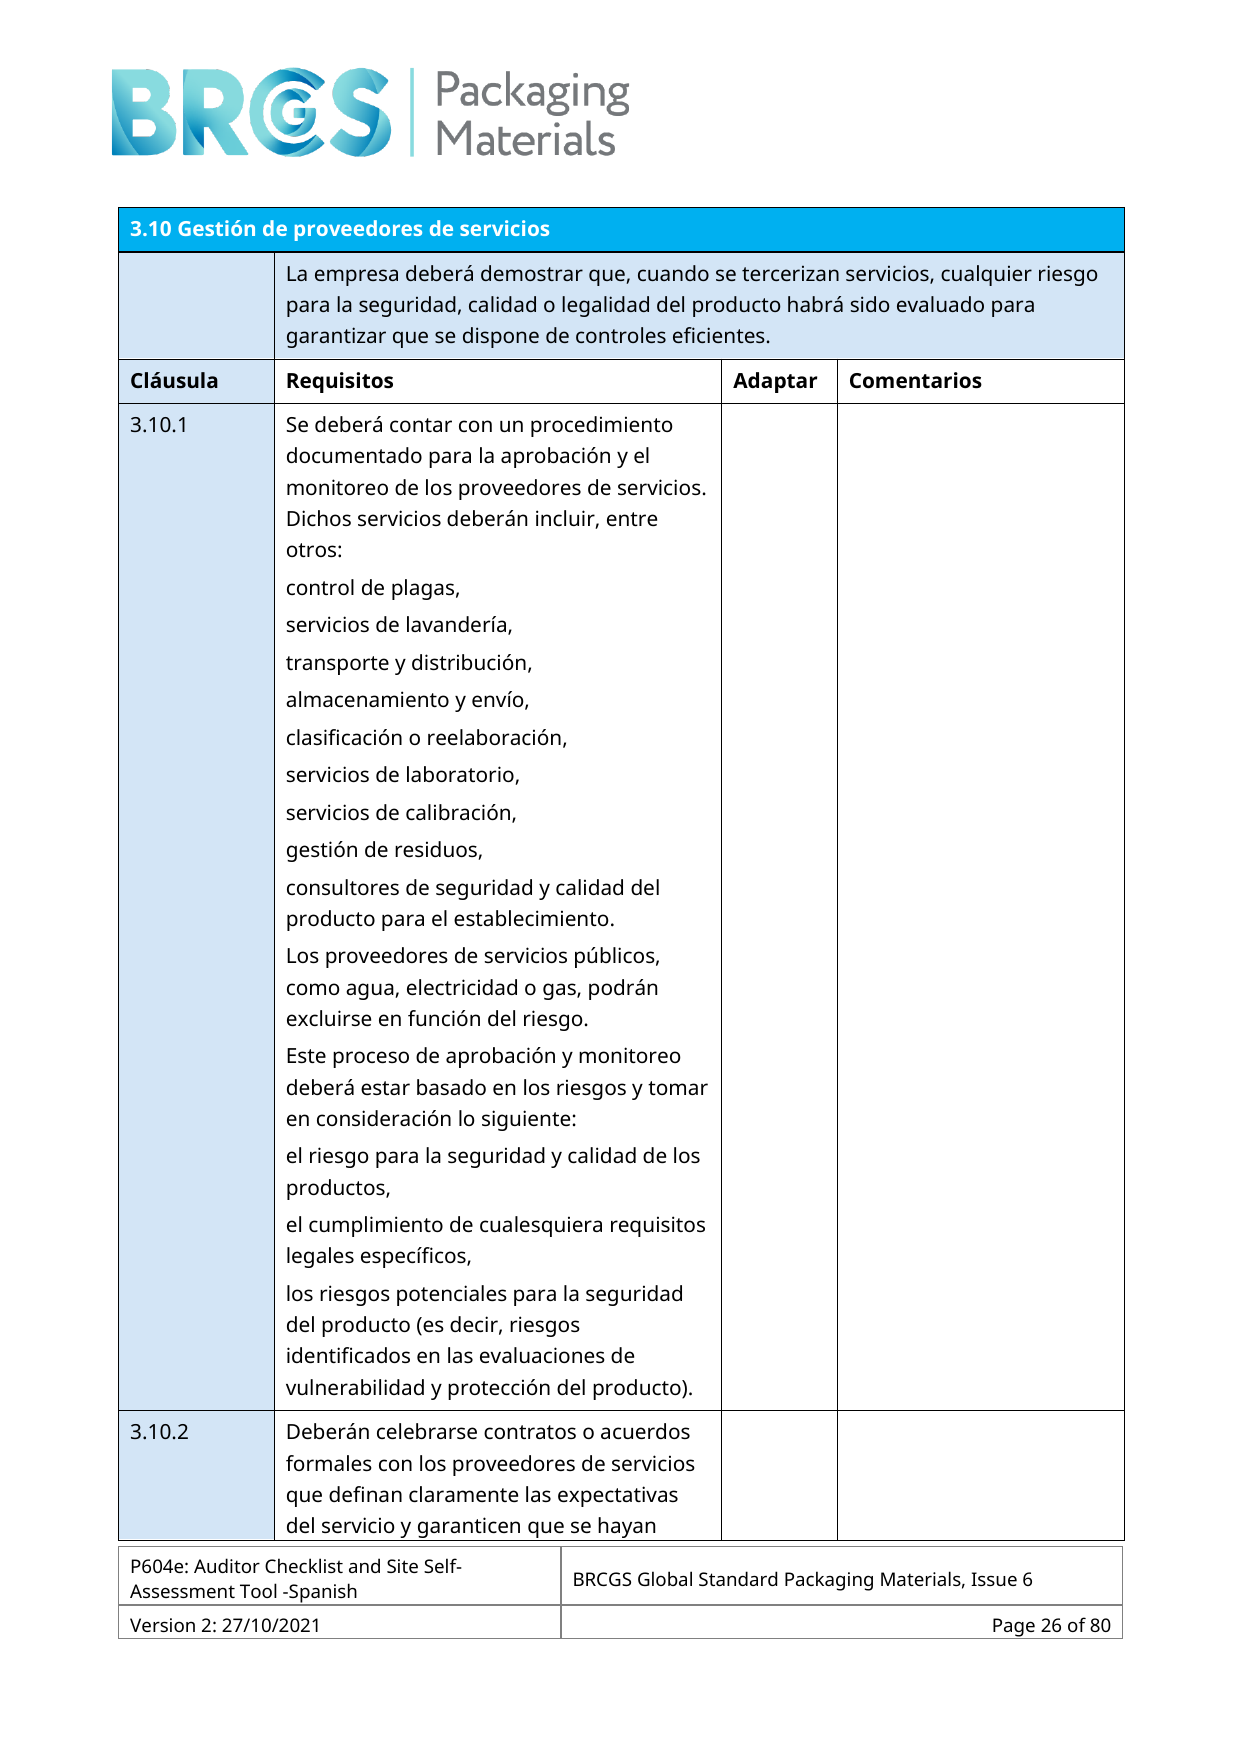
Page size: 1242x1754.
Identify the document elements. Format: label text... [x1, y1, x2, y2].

table_cell [119, 253, 274, 358]
table_cell Cláusula [119, 360, 274, 403]
table_cell Adaptar [722, 360, 837, 403]
table_cell 3.10.2 [119, 1411, 274, 1539]
table_cell Se deberá contar con un procedimiento documentado para la aprobación y el monitoreo de los proveedores de servicios. Dichos servicios deberán incluir, entre otros: control de plagas, servicios de lavandería, transporte y distribución, almacenamiento y envío, clasificación o reelaboración, servicios de laboratorio, servicios de calibración, gestión de residuos, consultores de seguridad y calidad del producto para el establecimiento. Los proveedores de servicios públicos, como agua, electricidad o gas, podrán excluirse en función del riesgo. Este proceso de aprobación y monitoreo deberá estar basado en los riesgos y tomar en consideración lo siguiente: el riesgo para la seguridad y calidad de los productos, el cumplimiento de cualesquiera requisitos legales específicos, los riesgos potenciales para la seguridad del producto (es decir, riesgos identificados en las evaluaciones de vulnerabilidad y protección del producto). [275, 404, 721, 1410]
table_cell Comentarios [838, 360, 1124, 403]
table_cell [838, 404, 1124, 1410]
table_cell [722, 1411, 837, 1539]
table_cell Requisitos [275, 360, 721, 403]
table_cell 3.10 Gestión de proveedores de servicios [119, 208, 1124, 251]
table_cell La empresa deberá demostrar que, cuando se tercerizan servicios, cualquier riesgo para la seguridad, calidad o legalidad del producto habrá sido evaluado para garantizar que se dispone de controles eficientes. [275, 253, 1124, 358]
table_cell [722, 404, 837, 1410]
table_cell [838, 1411, 1124, 1539]
picture [111, 67, 630, 157]
table_cell 3.10.1 [119, 404, 274, 1410]
